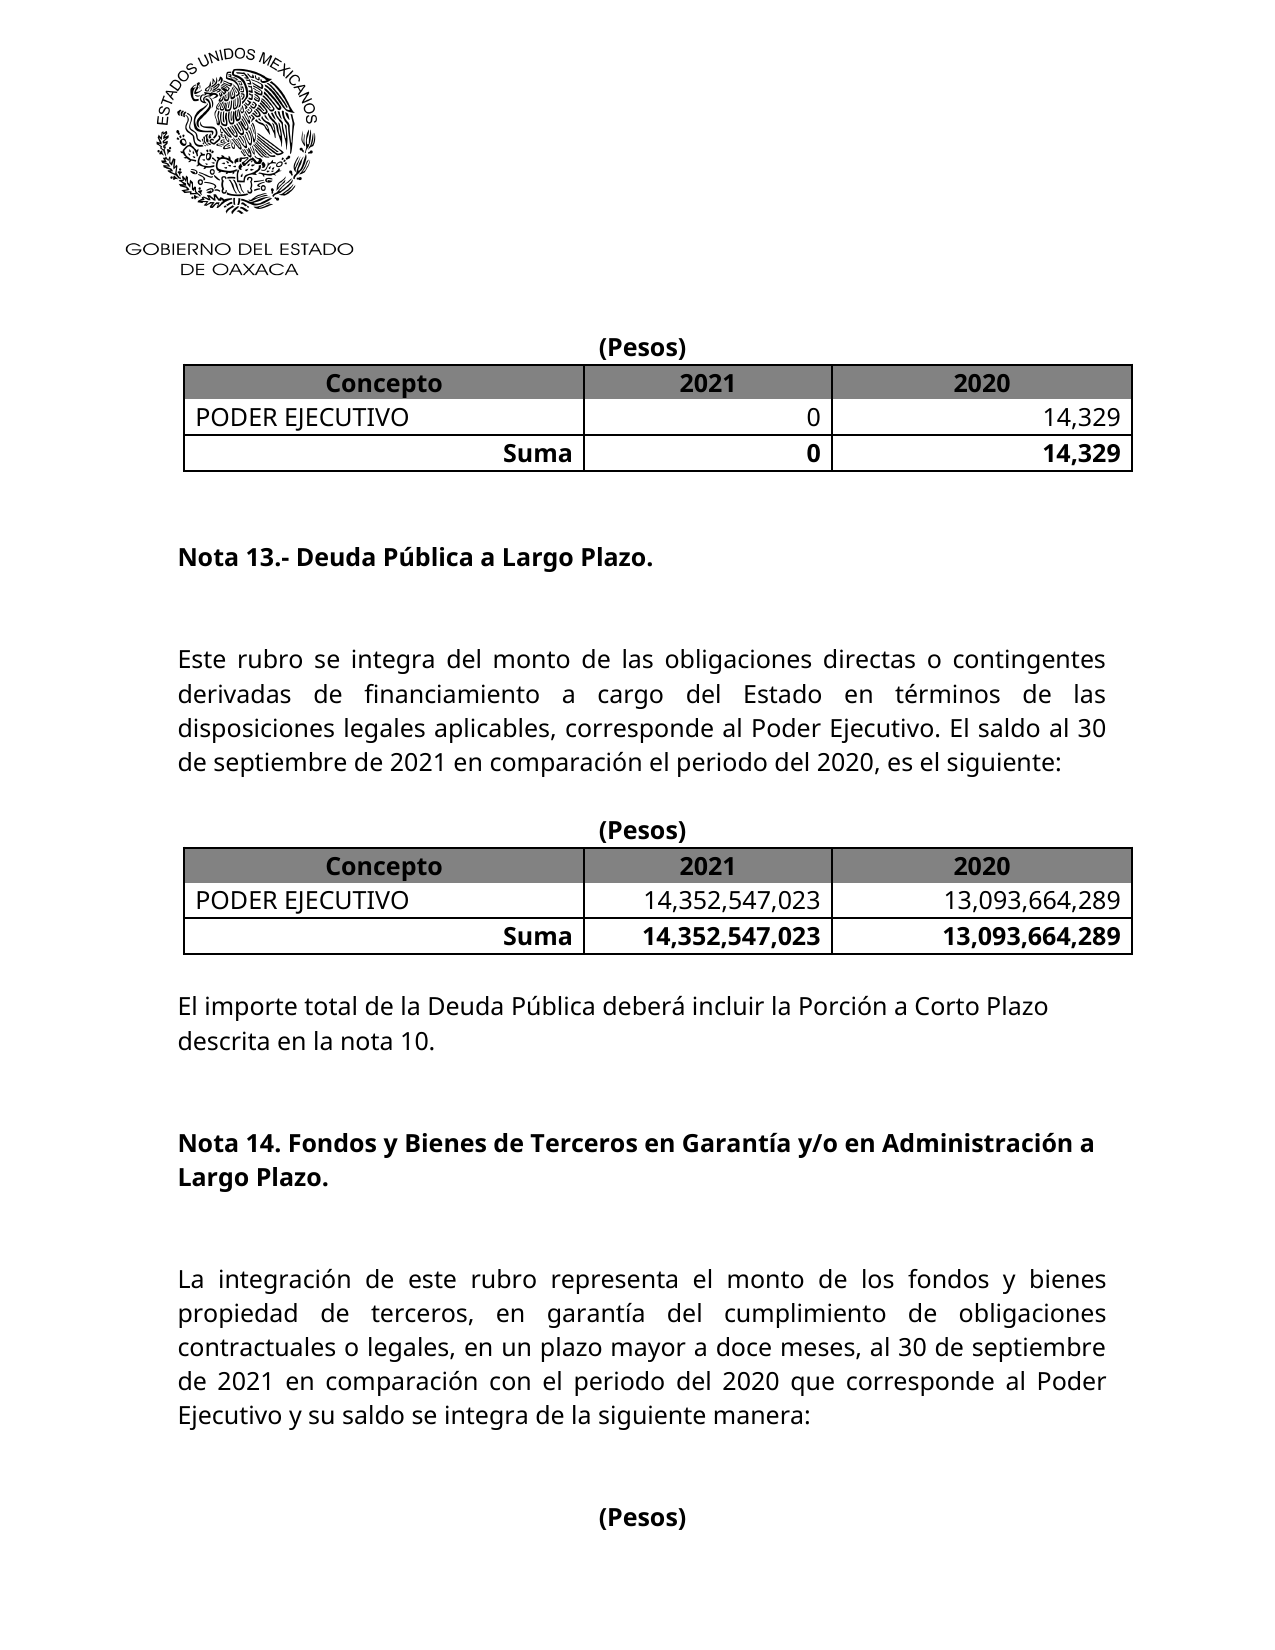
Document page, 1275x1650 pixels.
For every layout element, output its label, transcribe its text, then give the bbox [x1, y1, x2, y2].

picture [120, 42, 359, 281]
table_cell PODER EJECUTIVO [185, 400, 583, 434]
text Nota 13.- Deuda Pública a Largo Plazo. [177, 540, 1107, 574]
table_cell 14,352,547,023 [585, 883, 831, 917]
table_cell 14,329 [833, 436, 1131, 470]
table_header Concepto [185, 366, 583, 399]
table_header Concepto [185, 849, 583, 883]
table_cell 14,352,547,023 [585, 919, 831, 953]
table_cell 0 [585, 400, 831, 434]
table_cell 13,093,664,289 [833, 883, 1131, 917]
table_header 2021 [585, 849, 831, 883]
table_header 2020 [833, 849, 1131, 883]
table_cell 14,329 [833, 400, 1131, 434]
text (Pesos) [177, 1500, 1107, 1534]
table_header 2020 [833, 366, 1131, 399]
text Este rubro se integra del monto de las obligaciones directas o contingentes derivadas de financiamiento a cargo del Estado en términos de las disposiciones legales aplicables, corresponde al Poder Ejecutivo. El saldo al 30 de septiembre de 2021 en comparación el periodo del 2020, es el siguiente: [177, 642, 1107, 778]
table_cell 0 [585, 436, 831, 470]
table_cell PODER EJECUTIVO [185, 883, 583, 917]
table_cell 13,093,664,289 [833, 919, 1131, 953]
text (Pesos) [177, 329, 1107, 363]
text La integración de este rubro representa el monto de los fondos y bienes propiedad de terceros, en garantía del cumplimiento de obligaciones contractuales o legales, en un plazo mayor a doce meses, al 30 de septiembre de 2021 en comparación con el periodo del 2020 que corresponde al Poder Ejecutivo y su saldo se integra de la siguiente manera: [177, 1262, 1107, 1432]
text El importe total de la Deuda Pública deberá incluir la Porción a Corto Plazo descrita en la nota 10. [177, 989, 1107, 1057]
table_header 2021 [585, 366, 831, 399]
table_cell Suma [185, 919, 583, 953]
text (Pesos) [177, 812, 1107, 847]
table_cell Suma [185, 436, 583, 470]
text Nota 14. Fondos y Bienes de Terceros en Garantía y/o en Administración a Largo Plazo. [177, 1125, 1107, 1193]
